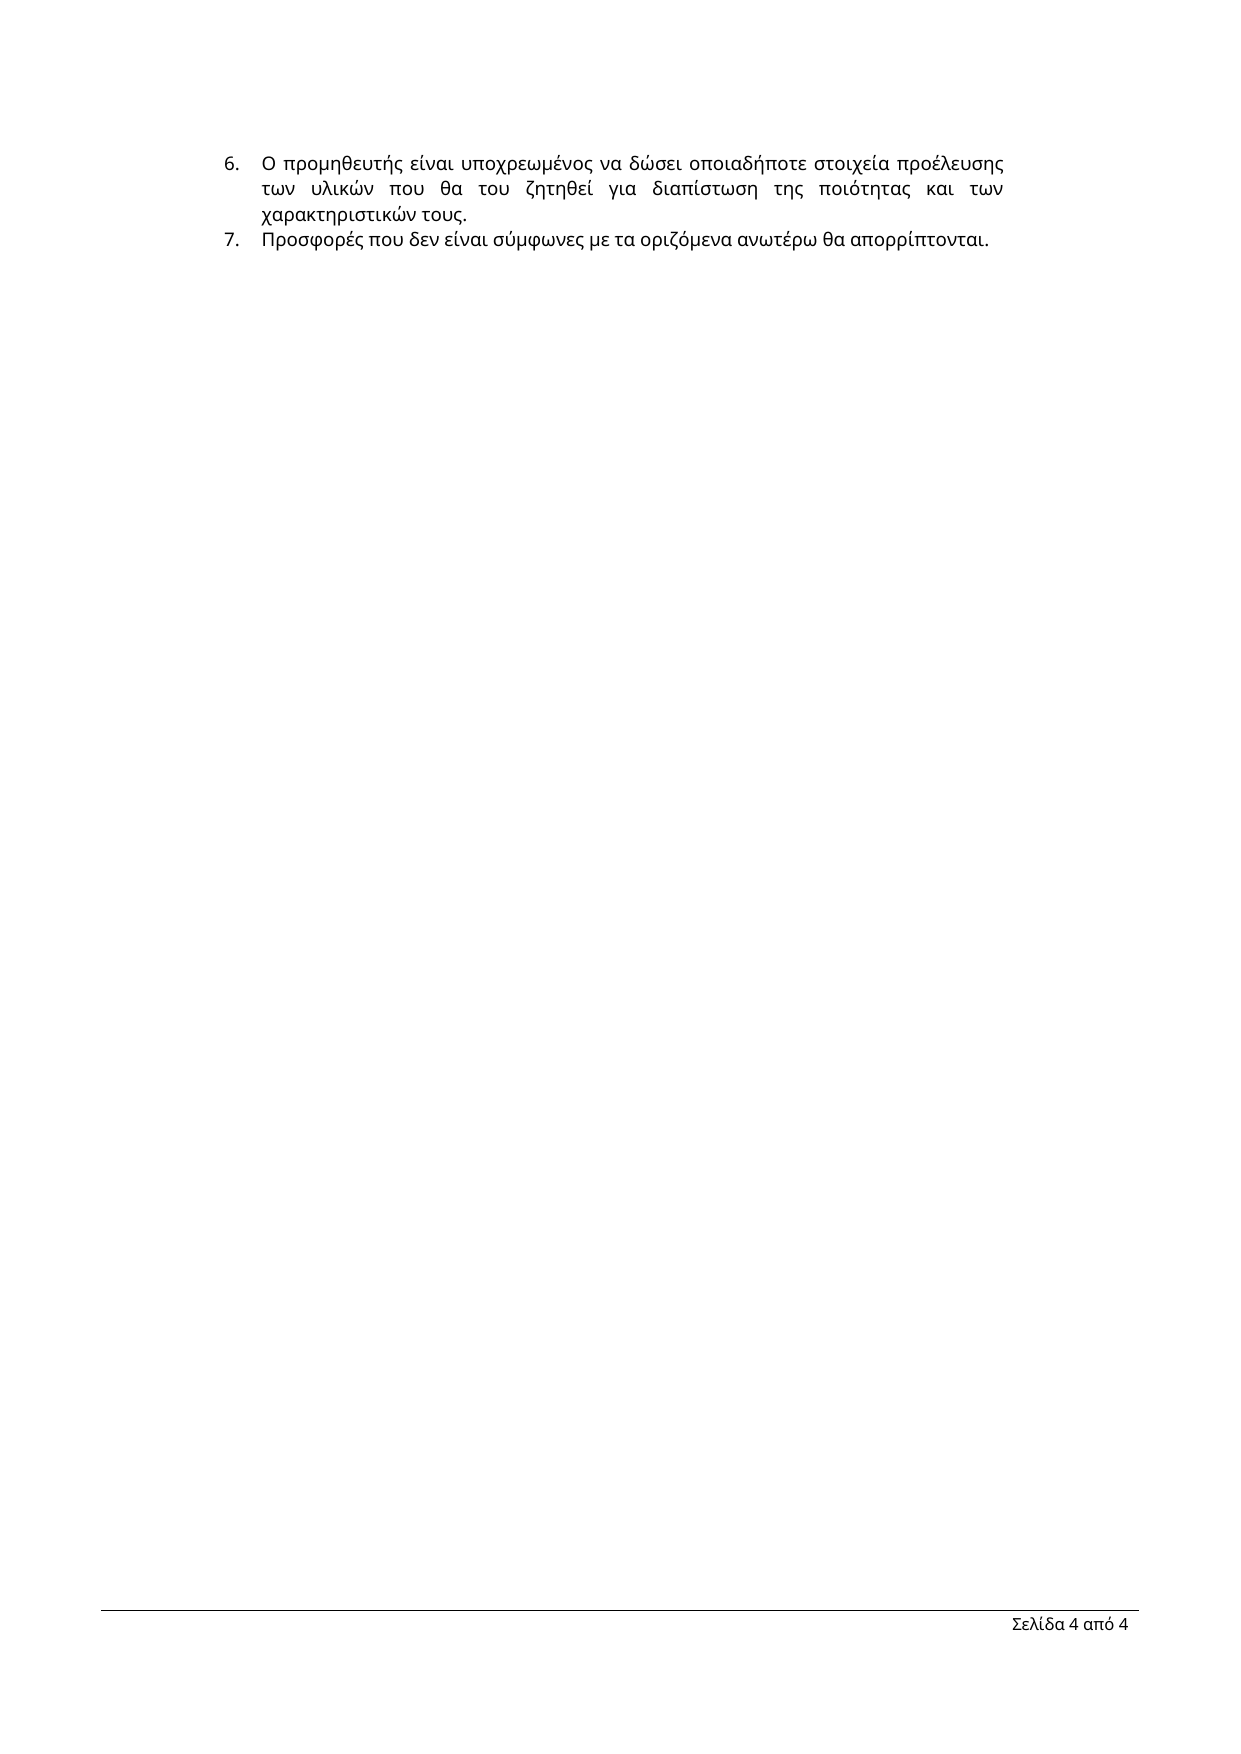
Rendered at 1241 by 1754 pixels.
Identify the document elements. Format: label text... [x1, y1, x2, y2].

list Ο προμηθευτής είναι υποχρεωμένος να δώσει οποιαδήποτε στοιχεία προέλευσης των υλικών που θα του ζητηθεί για διαπίστωση της ποιότητας και των χαρακτηριστικών τους. [224, 150, 1005, 227]
list Προσφορές που δεν είναι σύμφωνες με τα οριζόμενα ανωτέρω θα απορρίπτονται. [224, 227, 1005, 252]
